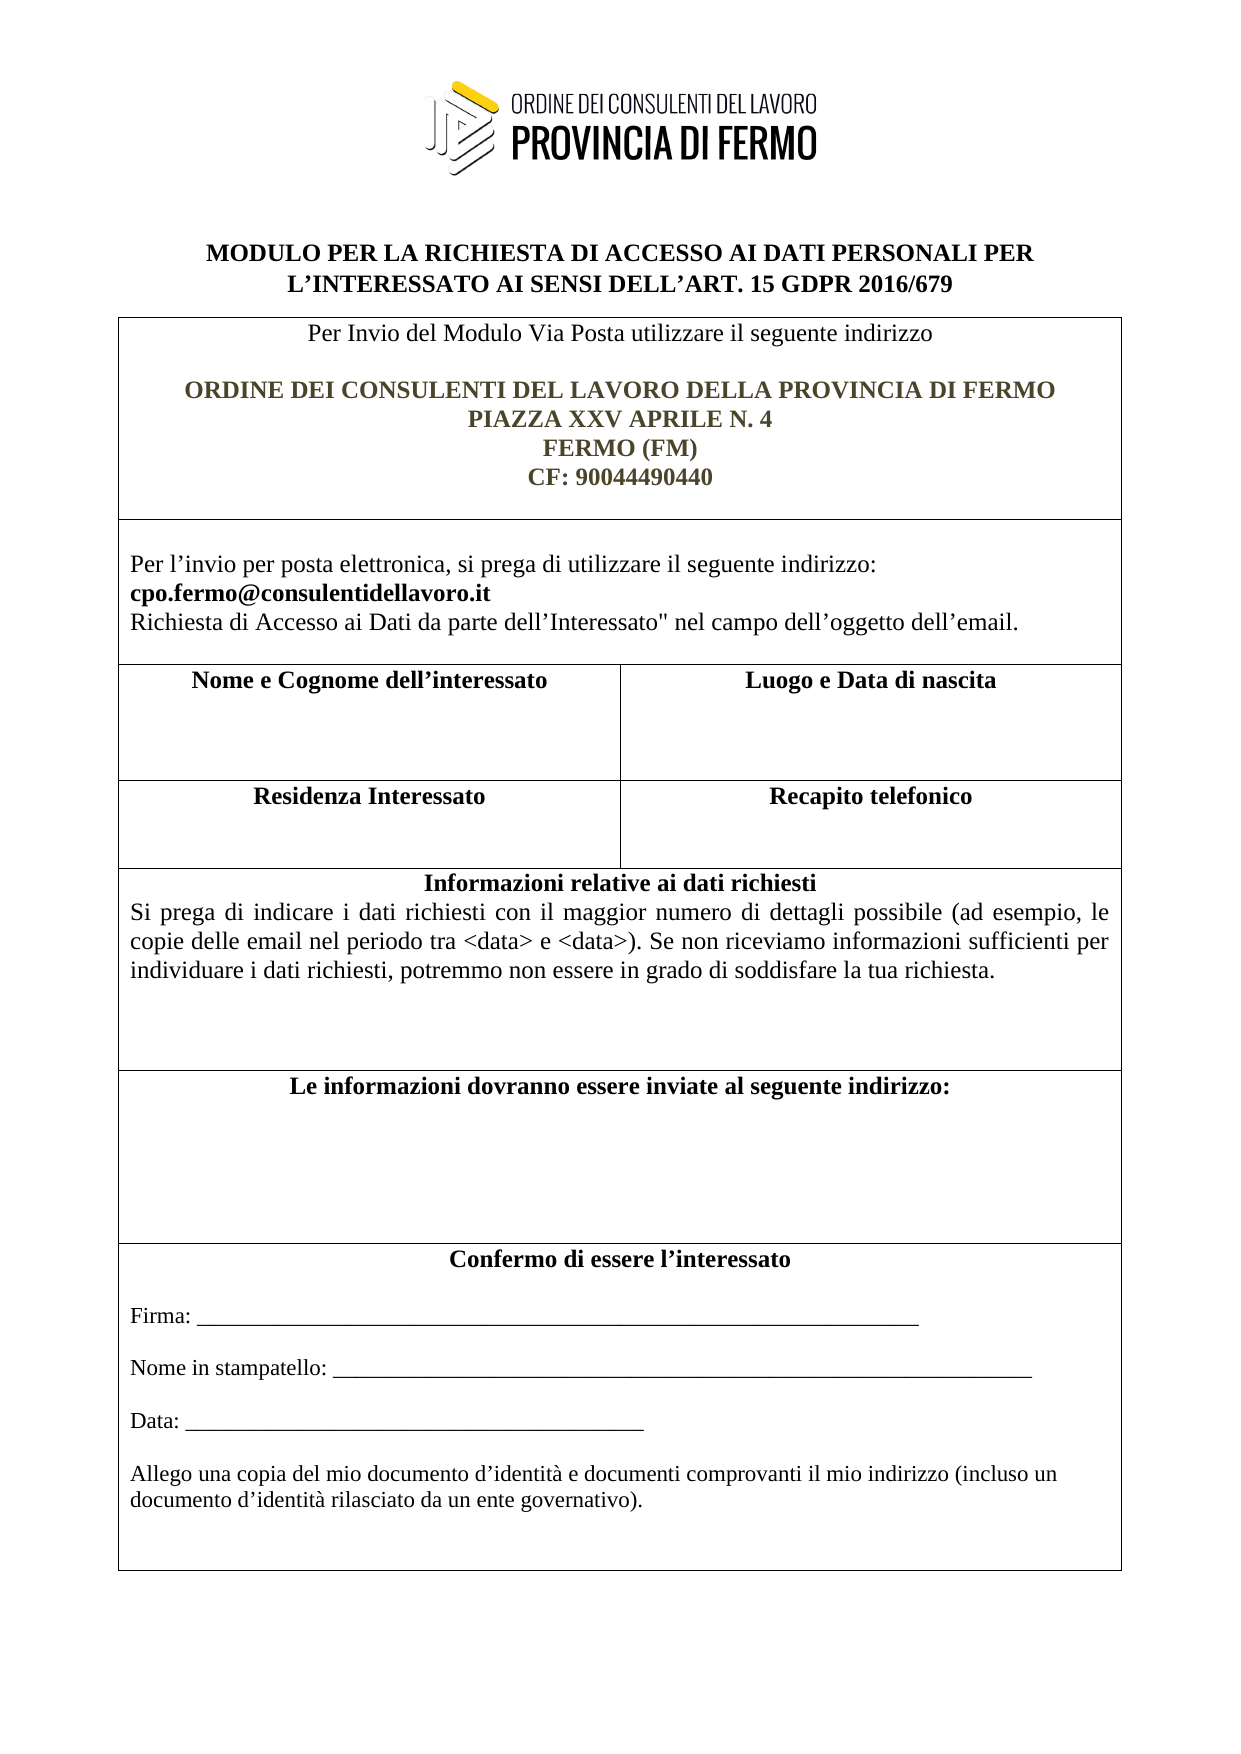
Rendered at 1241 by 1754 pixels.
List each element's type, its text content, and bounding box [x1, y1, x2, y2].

picture [418, 73, 823, 183]
table_cell Confermo di essere l’interessato Firma: _______________________________________________________________ Nome in stampatello: _____________________________________________________________ Data: ________________________________________ Allego una copia del mio documento d’identità e documenti comprovanti il mio indirizzo (incluso un documento d’identità rilasciato da un ente governativo). [119, 1244, 1121, 1570]
text MODULO PER LA RICHIESTA DI ACCESSO AI DATI PERSONALI PER L’INTERESSATO AI SENSI DELL’ART. 15 GDPR 2016/679 [118, 238, 1122, 298]
table_cell Recapito telefonico [621, 781, 1121, 867]
table_cell Luogo e Data di nascita [621, 665, 1121, 780]
table_cell Le informazioni dovranno essere inviate al seguente indirizzo: [119, 1071, 1121, 1243]
table_cell Per l’invio per posta elettronica, si prega di utilizzare il seguente indirizzo: cpo.fermo@consulentidellavoro.it Richiesta di Accesso ai Dati da parte dell’Interessato" nel campo dell’oggetto dell’email. [119, 520, 1121, 664]
table_cell Nome e Cognome dell’interessato [119, 665, 620, 780]
table_cell Informazioni relative ai dati richiesti Si prega di indicare i dati richiesti con il maggior numero di dettagli possibile (ad esempio, le copie delle email nel periodo tra <data> e <data>). Se non riceviamo informazioni sufficienti per individuare i dati richiesti, potremmo non essere in grado di soddisfare la tua richiesta. [119, 869, 1121, 1070]
table_header Per Invio del Modulo Via Posta utilizzare il seguente indirizzo ORDINE DEI CONSULENTI DEL LAVORO DELLA PROVINCIA DI FERMO PIAZZA XXV APRILE N. 4 FERMO (FM) CF: 90044490440 [119, 318, 1121, 519]
table_cell Residenza Interessato [119, 781, 620, 867]
